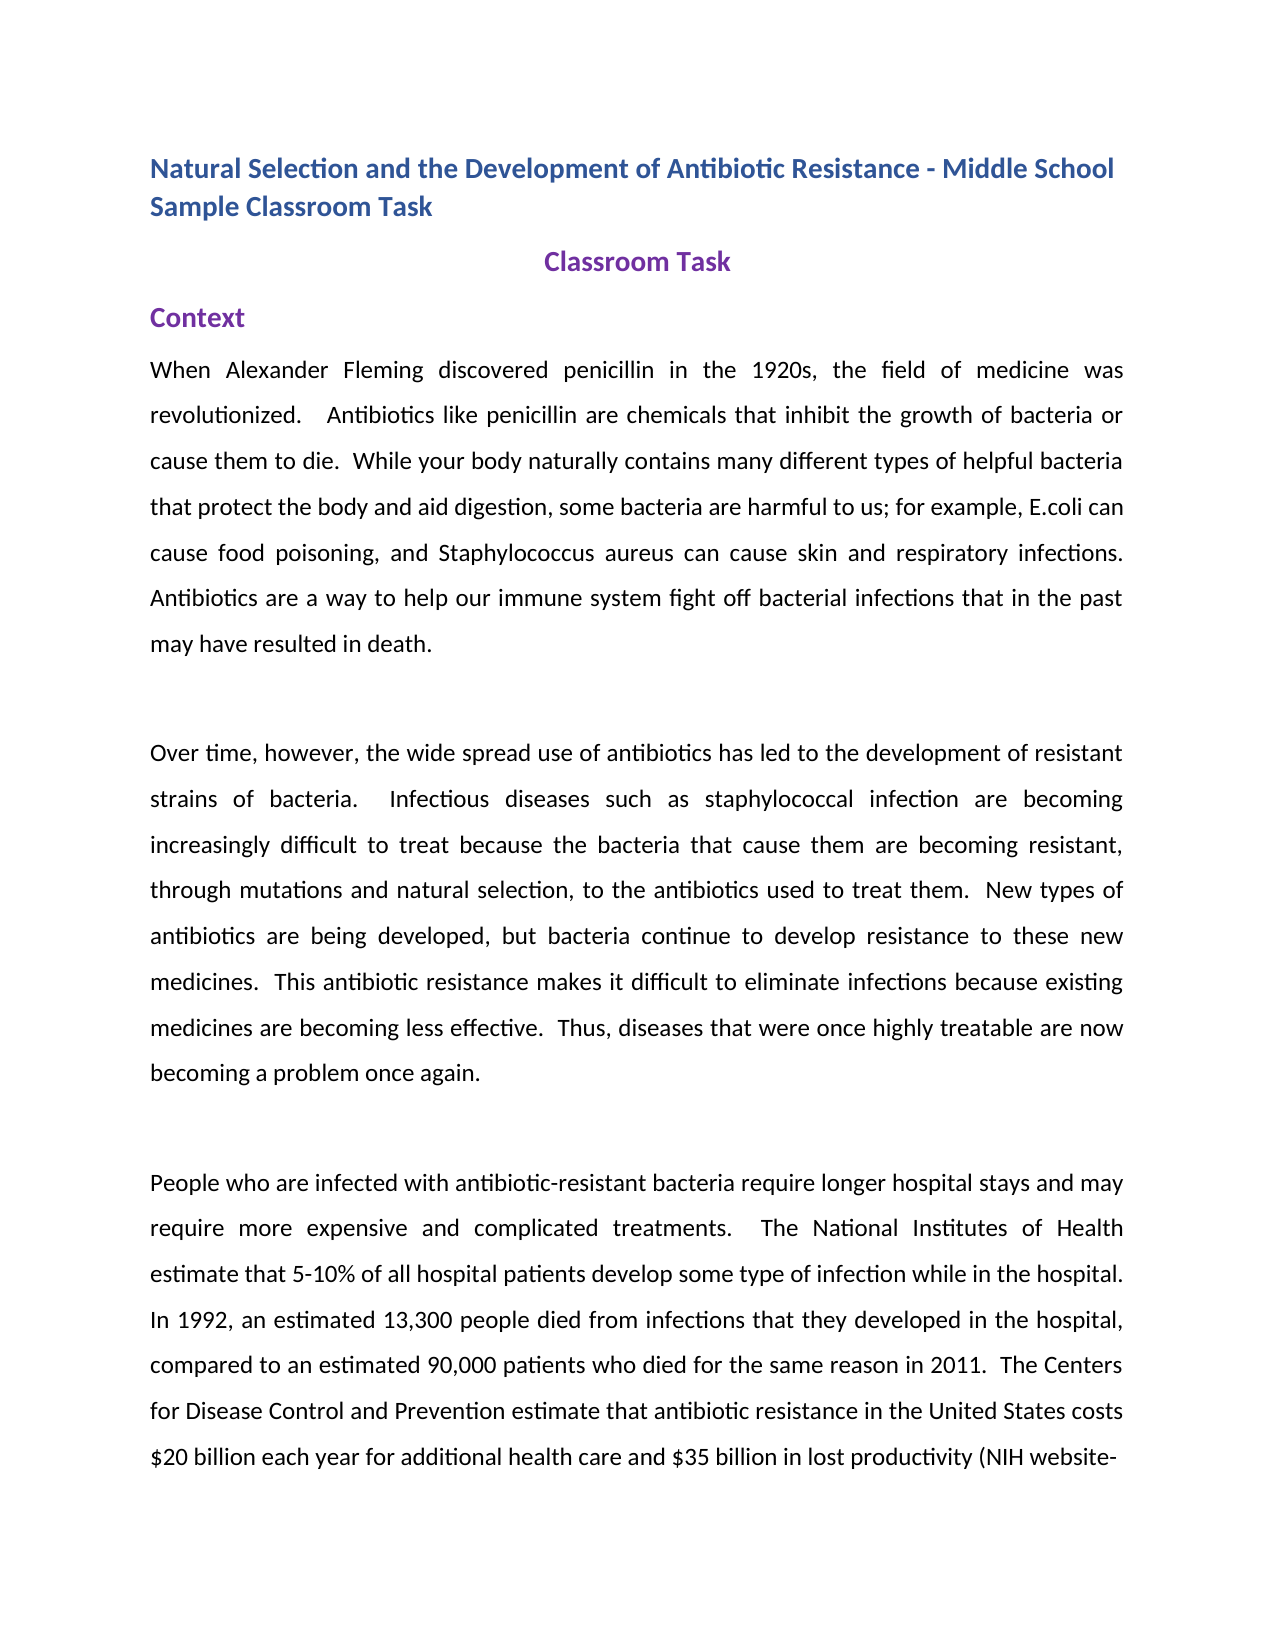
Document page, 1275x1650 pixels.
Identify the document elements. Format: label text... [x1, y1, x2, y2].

text Context [150, 299, 1125, 334]
text Over time, however, the wide spread use of antibiotics has led to the development of resistant strains of bacteria. Infectious diseases such as staphylococcal infection are becoming increasingly difficult to treat because the bacteria that cause them are becoming resistant, through mutations and natural selection, to the antibiotics used to treat them. New types of antibiotics are being developed, but bacteria continue to develop resistance to these new medicines. This antibiotic resistance makes it difficult to eliminate infections because existing medicines are becoming less effective. Thus, diseases that were once highly treatable are now becoming a problem once again. [150, 737, 1125, 1088]
text Natural Selection and the Development of Antibiotic Resistance - Middle School Sample Classroom Task [150, 150, 1125, 224]
text People who are infected with antibiotic-resistant bacteria require longer hospital stays and may require more expensive and complicated treatments. The National Institutes of Health estimate that 5-10% of all hospital patients develop some type of infection while in the hospital. In 1992, an estimated 13,300 people died from infections that they developed in the hospital, compared to an estimated 90,000 patients who died for the same reason in 2011. The Centers for Disease Control and Prevention estimate that antibiotic resistance in the United States costs $20 billion each year for additional health care and $35 billion in lost productivity (NIH website- [150, 1167, 1125, 1472]
text When Alexander Fleming discovered penicillin in the 1920s, the field of medicine was revolutionized. Antibiotics like penicillin are chemicals that inhibit the growth of bacteria or cause them to die. While your body naturally contains many different types of helpful bacteria that protect the body and aid digestion, some bacteria are harmful to us; for example, E.coli can cause food poisoning, and Staphylococcus aureus can cause skin and respiratory infections. Antibiotics are a way to help our immune system fight off bacterial infections that in the past may have resulted in death. [150, 354, 1125, 659]
text Classroom Task [150, 243, 1125, 279]
